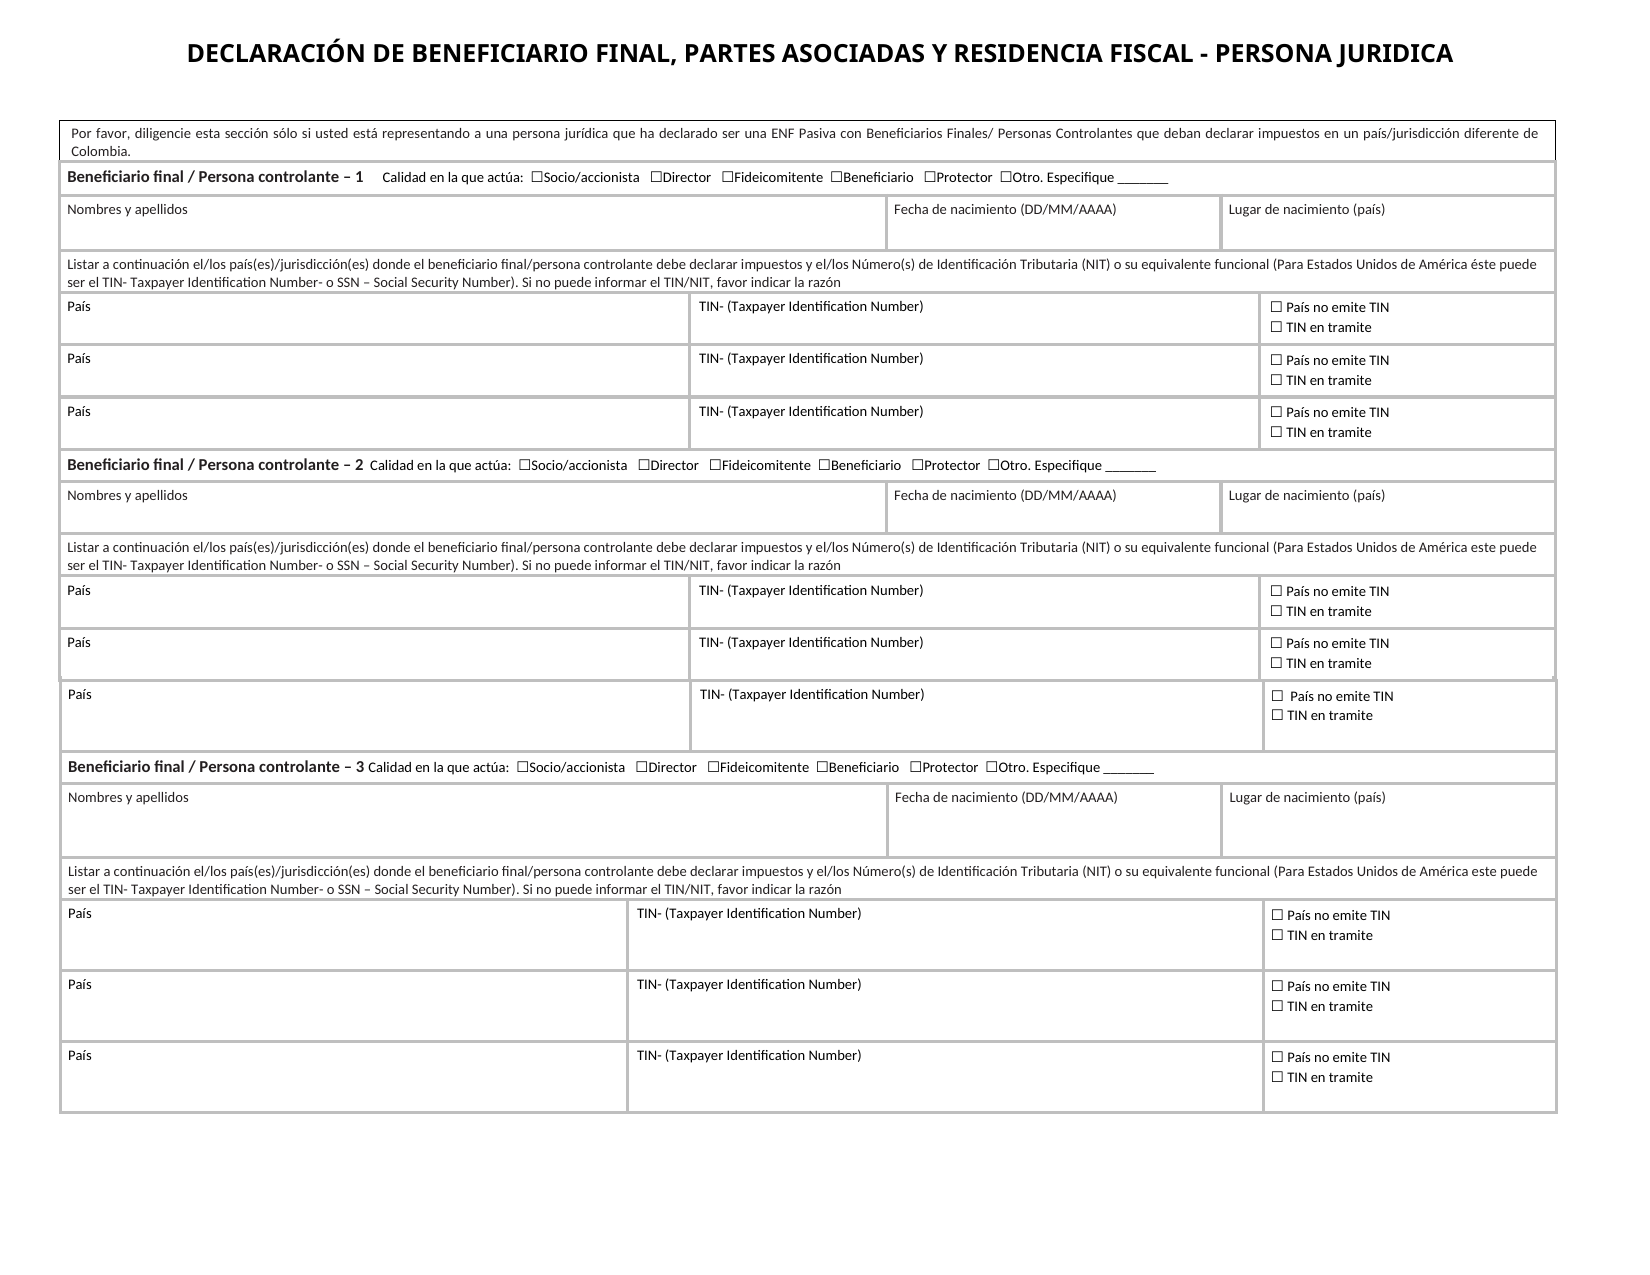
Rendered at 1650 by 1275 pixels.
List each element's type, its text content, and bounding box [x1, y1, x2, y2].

table_cell Beneficiario final / Persona controlante – 3 Calidad en la que actúa: ☐Socio/accionista ☐Director ☐Fideicomitente ☐Beneficiario ☐Protector ☐Otro. Especifique _______ [62, 753, 1555, 782]
table_cell TIN- (Taxpayer Identification Number) [691, 294, 1258, 343]
table_cell ☐ País no emite TIN ☐ TIN en tramite [1265, 1043, 1555, 1111]
table_cell País [62, 972, 626, 1040]
table_cell TIN- (Taxpayer Identification Number) [691, 630, 1258, 679]
table_cell TIN- (Taxpayer Identification Number) [692, 682, 1262, 750]
table_cell TIN- (Taxpayer Identification Number) [629, 1043, 1262, 1111]
table_cell ☐ País no emite TIN ☐ TIN en tramite [1265, 682, 1555, 750]
table_cell Lugar de nacimiento (país) [1223, 483, 1554, 532]
table_cell Listar a continuación el/los país(es)/jurisdicción(es) donde el beneficiario final/persona controlante debe declarar impuestos y el/los Número(s) de Identificación Tributaria (NIT) o su equivalente funcional (Para Estados Unidos de América este puede ser el TIN- Taxpayer Identification Number- o SSN – Social Security Number). Si no puede informar el TIN/NIT, favor indicar la razón [62, 859, 1555, 898]
table_cell Fecha de nacimiento (DD/MM/AAAA) [888, 483, 1219, 532]
table_cell País [61, 346, 688, 395]
table_cell País [61, 294, 688, 343]
table_cell País [61, 399, 688, 448]
table_cell Fecha de nacimiento (DD/MM/AAAA) [889, 785, 1220, 856]
table_cell TIN- (Taxpayer Identification Number) [691, 346, 1258, 395]
table_cell Nombres y apellidos [61, 483, 885, 532]
table_cell Beneficiario final / Persona controlante – 1 Calidad en la que actúa: ☐Socio/accionista ☐Director ☐Fideicomitente ☐Beneficiario ☐Protector ☐Otro. Especifique _______ [61, 163, 1554, 193]
table_cell TIN- (Taxpayer Identification Number) [691, 399, 1258, 448]
table_cell País [62, 901, 626, 969]
table_cell País [62, 1043, 626, 1111]
table_cell Nombres y apellidos [61, 197, 885, 249]
table_cell TIN- (Taxpayer Identification Number) [629, 972, 1262, 1040]
table_cell TIN- (Taxpayer Identification Number) [629, 901, 1262, 969]
table_cell Listar a continuación el/los país(es)/jurisdicción(es) donde el beneficiario final/persona controlante debe declarar impuestos y el/los Número(s) de Identificación Tributaria (NIT) o su equivalente funcional (Para Estados Unidos de América este puede ser el TIN- Taxpayer Identification Number- o SSN – Social Security Number). Si no puede informar el TIN/NIT, favor indicar la razón [61, 535, 1554, 574]
table_cell País [61, 577, 688, 627]
table_cell Nombres y apellidos [62, 785, 886, 856]
table_cell TIN- (Taxpayer Identification Number) [691, 577, 1258, 627]
table_cell ☐ País no emite TIN ☐ TIN en tramite [1261, 577, 1554, 627]
table_cell Lugar de nacimiento (país) [1223, 197, 1554, 249]
table_cell Fecha de nacimiento (DD/MM/AAAA) [888, 197, 1219, 249]
table_cell ☐ País no emite TIN ☐ TIN en tramite [1261, 346, 1554, 395]
table_cell ☐ País no emite TIN ☐ TIN en tramite [1261, 294, 1554, 343]
table_cell ☐ País no emite TIN ☐ TIN en tramite [1261, 399, 1554, 448]
table_cell Beneficiario final / Persona controlante – 2 Calidad en la que actúa: ☐Socio/accionista ☐Director ☐Fideicomitente ☐Beneficiario ☐Protector ☐Otro. Especifique _______ [61, 451, 1554, 480]
table_cell Lugar de nacimiento (país) [1223, 785, 1555, 856]
table_cell País [61, 630, 688, 679]
table_cell ☐ País no emite TIN ☐ TIN en tramite [1265, 972, 1555, 1040]
table_cell ☐ País no emite TIN ☐ TIN en tramite [1265, 901, 1555, 969]
table_cell Listar a continuación el/los país(es)/jurisdicción(es) donde el beneficiario final/persona controlante debe declarar impuestos y el/los Número(s) de Identificación Tributaria (NIT) o su equivalente funcional (Para Estados Unidos de América éste puede ser el TIN- Taxpayer Identification Number- o SSN – Social Security Number). Si no puede informar el TIN/NIT, favor indicar la razón [61, 252, 1554, 291]
table_cell Por favor, diligencie esta sección sólo si usted está representando a una persona jurídica que ha declarado ser una ENF Pasiva con Beneficiarios Finales/ Personas Controlantes que deban declarar impuestos en un país/jurisdicción diferente de Colombia. [60, 121, 1555, 160]
table_cell País [62, 682, 689, 750]
table_cell ☐ País no emite TIN ☐ TIN en tramite [1261, 630, 1554, 679]
